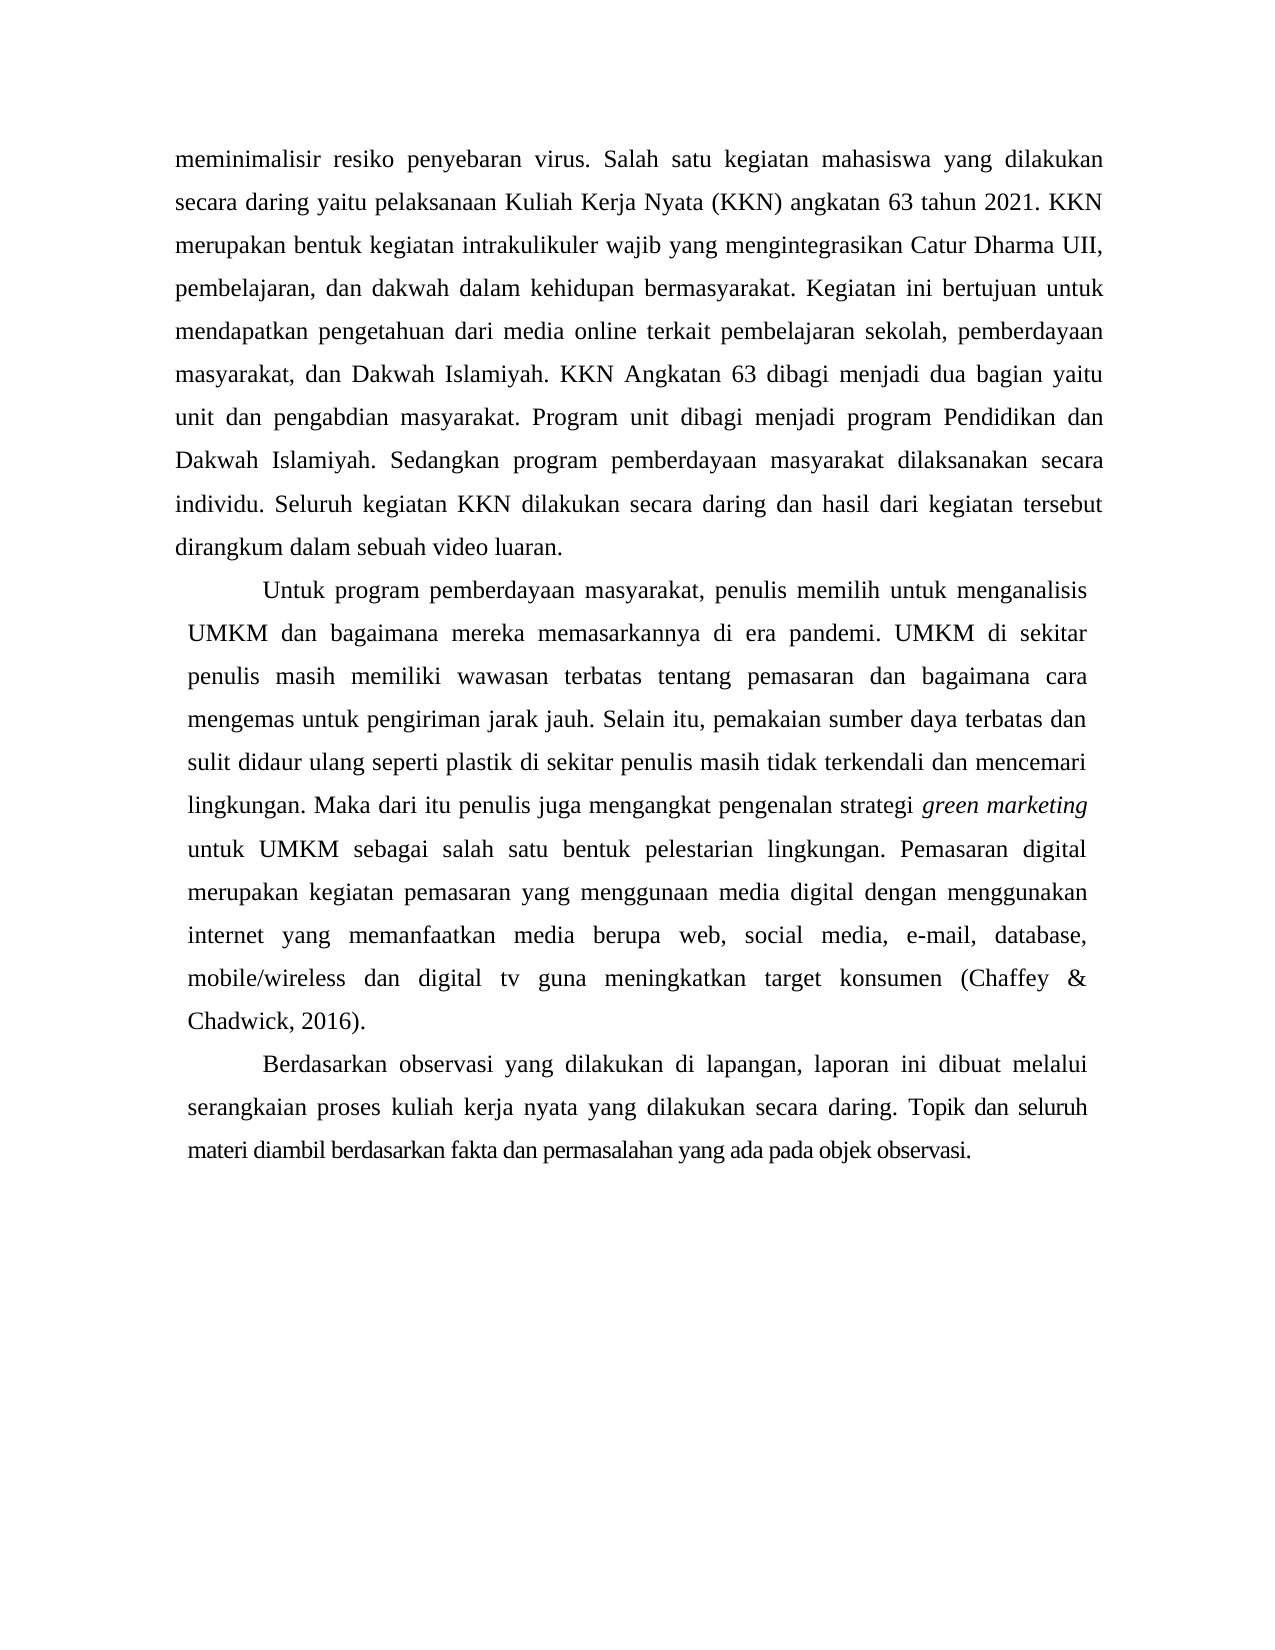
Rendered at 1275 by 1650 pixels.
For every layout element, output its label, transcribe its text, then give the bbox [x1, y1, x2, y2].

text Berdasarkan observasi yang dilakukan di lapangan, laporan ini dibuat melalui serangkaian proses kuliah kerja nyata yang dilakukan secara daring. Topik dan seluruh materi diambil berdasarkan fakta dan permasalahan yang ada pada objek observasi. [187, 1049, 1088, 1164]
text Untuk program pemberdayaan masyarakat, penulis memilih untuk menganalisis UMKM dan bagaimana mereka memasarkannya di era pandemi. UMKM di sekitar penulis masih memiliki wawasan terbatas tentang pemasaran dan bagaimana cara mengemas untuk pengiriman jarak jauh. Selain itu, pemakaian sumber daya terbatas dan sulit didaur ulang seperti plastik di sekitar penulis masih tidak terkendali dan mencemari lingkungan. Maka dari itu penulis juga mengangkat pengenalan strategi green marketing untuk UMKM sebagai salah satu bentuk pelestarian lingkungan. Pemasaran digital merupakan kegiatan pemasaran yang menggunaan media digital dengan menggunakan internet yang memanfaatkan media berupa web, social media, e-mail, database, mobile/wireless dan digital tv guna meningkatkan target konsumen (Chaffey & Chadwick, 2016). [187, 575, 1088, 1035]
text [175, 144, 1104, 561]
